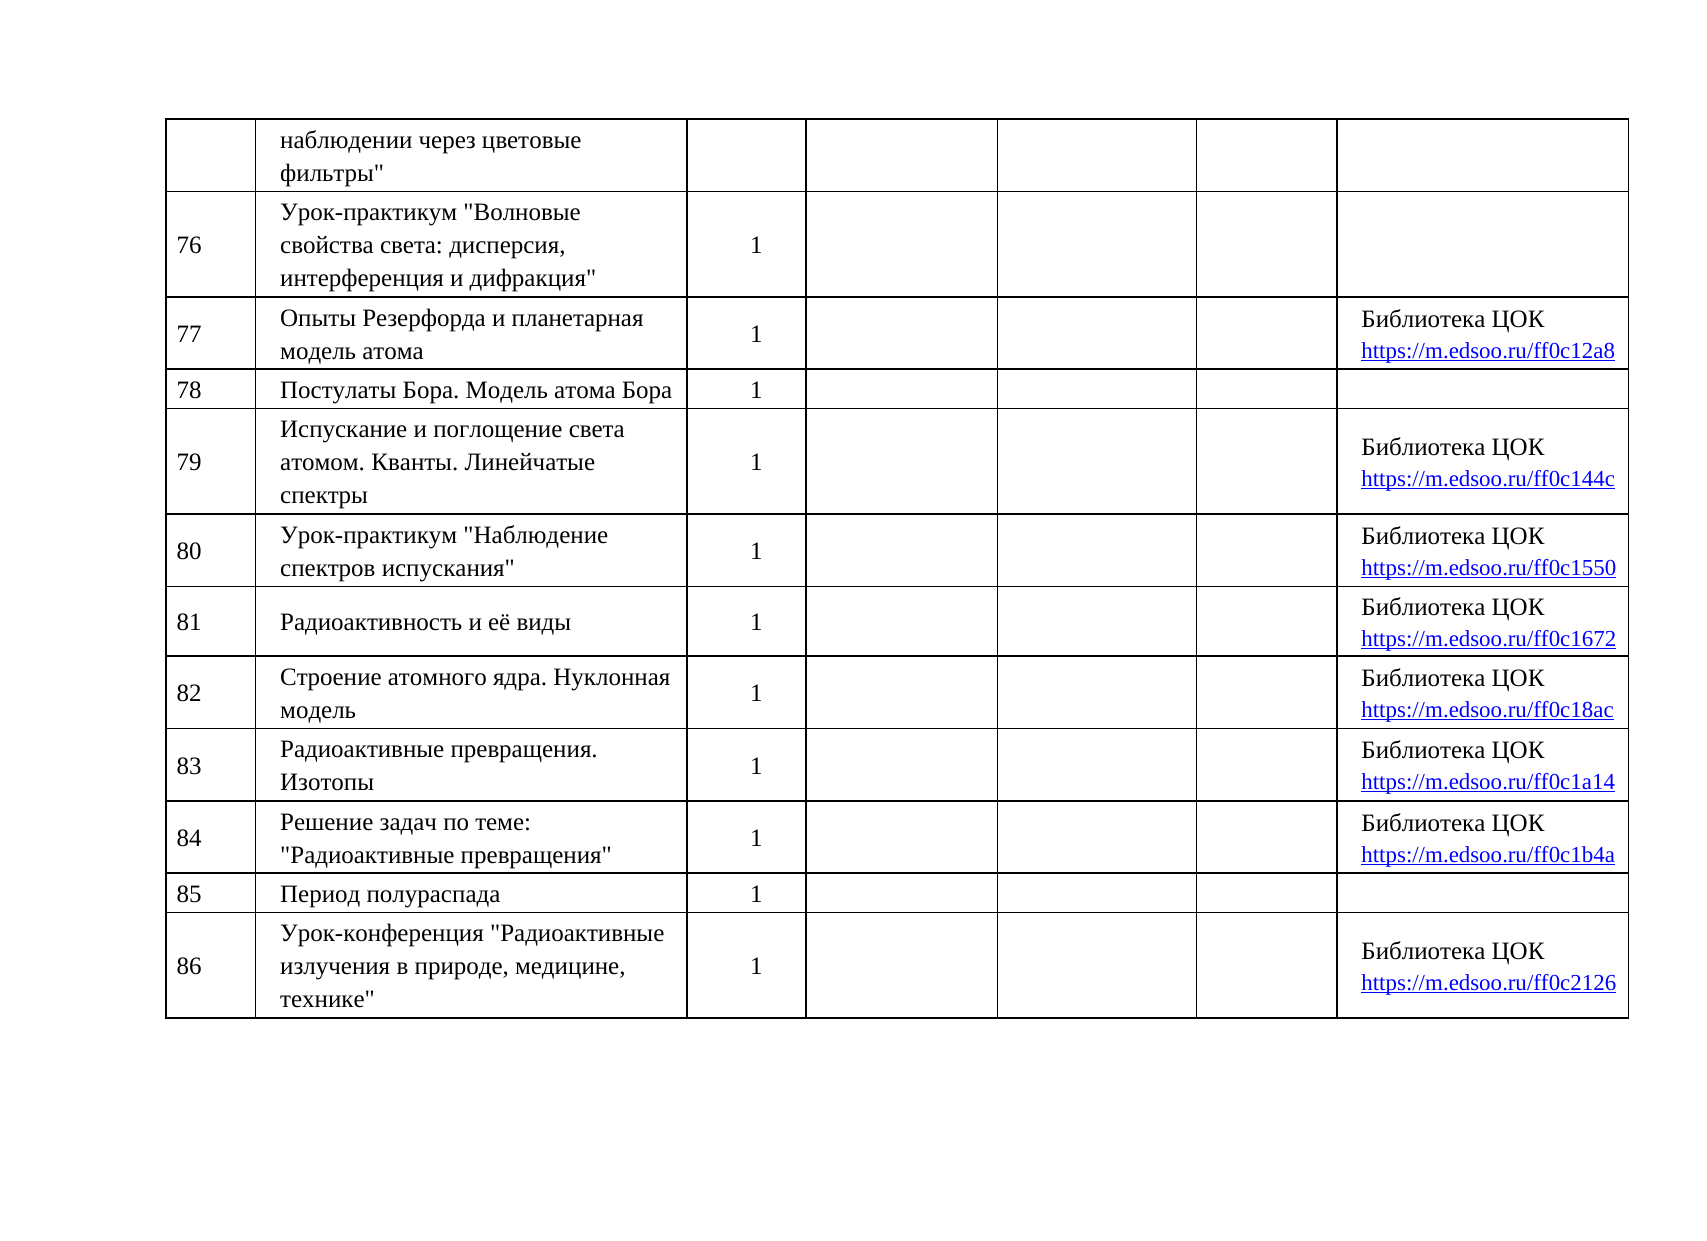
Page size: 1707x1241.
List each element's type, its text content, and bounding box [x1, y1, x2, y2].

table_cell [1197, 370, 1336, 408]
table_cell Радиоактивные превращения. Изотопы [256, 729, 686, 800]
table_cell Урок-конференция "Радиоактивные излучения в природе, медицине, технике" [256, 913, 686, 1017]
table_cell Библиотека ЦОК https://m.edsoo.ru/ff0c1b4a [1338, 802, 1628, 872]
table_cell [807, 192, 997, 296]
table_cell 1 [998, 120, 1196, 191]
table_cell [1197, 657, 1336, 727]
table_cell 77 [167, 298, 255, 368]
table_cell [807, 370, 997, 408]
table_cell 1 [688, 515, 805, 586]
table_cell 84 [167, 802, 255, 872]
table_cell 1 [688, 802, 805, 872]
table_cell Библиотека ЦОК https://m.edsoo.ru/ff0c1672 [1338, 587, 1628, 655]
table_cell [998, 913, 1196, 1017]
table_cell [1197, 874, 1336, 912]
table_cell 79 [167, 409, 255, 513]
table_cell 1 [688, 120, 805, 191]
table_cell [998, 409, 1196, 513]
table_cell 1 [688, 657, 805, 727]
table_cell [256, 120, 686, 191]
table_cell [1338, 120, 1628, 191]
table_cell [998, 874, 1196, 912]
table_cell Испускание и поглощение света атомом. Кванты. Линейчатые спектры [256, 409, 686, 513]
table_cell [998, 657, 1196, 727]
table_cell 81 [167, 587, 255, 655]
table_cell 76 [167, 192, 255, 296]
table_cell [807, 409, 997, 513]
table_cell [1338, 874, 1628, 912]
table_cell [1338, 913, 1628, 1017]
table_cell [807, 802, 997, 872]
table_cell [998, 729, 1196, 800]
table_cell [1197, 729, 1336, 800]
table_cell Урок-практикум "Наблюдение спектров испускания" [256, 515, 686, 586]
table_cell 1 [688, 729, 805, 800]
table_cell Решение задач по теме: "Радиоактивные превращения" [256, 802, 686, 872]
table_cell [998, 802, 1196, 872]
table_cell Библиотека ЦОК https://m.edsoo.ru/ff0c1550 [1338, 515, 1628, 586]
table_cell [1197, 192, 1336, 296]
table_cell 82 [167, 657, 255, 727]
table_cell [807, 657, 997, 727]
table_cell [1338, 370, 1628, 408]
table_cell [1197, 409, 1336, 513]
table_cell 1 [688, 587, 805, 655]
table_cell [1197, 298, 1336, 368]
table_cell Радиоактивность и её виды [256, 587, 686, 655]
table_cell 1 [688, 874, 805, 912]
table_cell [807, 587, 997, 655]
table_cell [807, 913, 997, 1017]
table_cell 1 [688, 409, 805, 513]
table_cell Библиотека ЦОК https://m.edsoo.ru/ff0c144c [1338, 409, 1628, 513]
table_cell Урок-практикум "Волновые свойства света: дисперсия, интерференция и дифракция" [256, 192, 686, 296]
table_cell Постулаты Бора. Модель атома Бора [256, 370, 686, 408]
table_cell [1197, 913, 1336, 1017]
table_cell Библиотека ЦОК https://m.edsoo.ru/ff0c12a8 [1338, 298, 1628, 368]
table_cell Библиотека ЦОК https://m.edsoo.ru/ff0c18ac [1338, 657, 1628, 727]
table_cell [1197, 802, 1336, 872]
table_cell 1 [688, 192, 805, 296]
table_cell 1 [688, 298, 805, 368]
table_cell [807, 515, 997, 586]
table_cell [807, 729, 997, 800]
table_cell 78 [167, 370, 255, 408]
table_cell 1 [688, 913, 805, 1017]
table_cell [1197, 120, 1336, 191]
table_cell [807, 298, 997, 368]
table_cell [998, 192, 1196, 296]
table_cell Библиотека ЦОК https://m.edsoo.ru/ff0c1a14 [1338, 729, 1628, 800]
table_cell Период полураспада [256, 874, 686, 912]
table_cell [998, 515, 1196, 586]
table_cell [807, 120, 997, 191]
table_cell 85 [167, 874, 255, 912]
table_cell [1338, 192, 1628, 296]
table_cell 83 [167, 729, 255, 800]
table_cell [1197, 515, 1336, 586]
table_cell 86 [167, 913, 255, 1017]
table_cell Строение атомного ядра. Нуклонная модель [256, 657, 686, 727]
table_cell 80 [167, 515, 255, 586]
table_cell [998, 587, 1196, 655]
table_cell [1197, 587, 1336, 655]
table_cell [807, 874, 997, 912]
table_cell [998, 370, 1196, 408]
table_cell 1 [688, 370, 805, 408]
table_cell 75 [167, 120, 255, 191]
table_cell Опыты Резерфорда и планетарная модель атома [256, 298, 686, 368]
table_cell [998, 298, 1196, 368]
